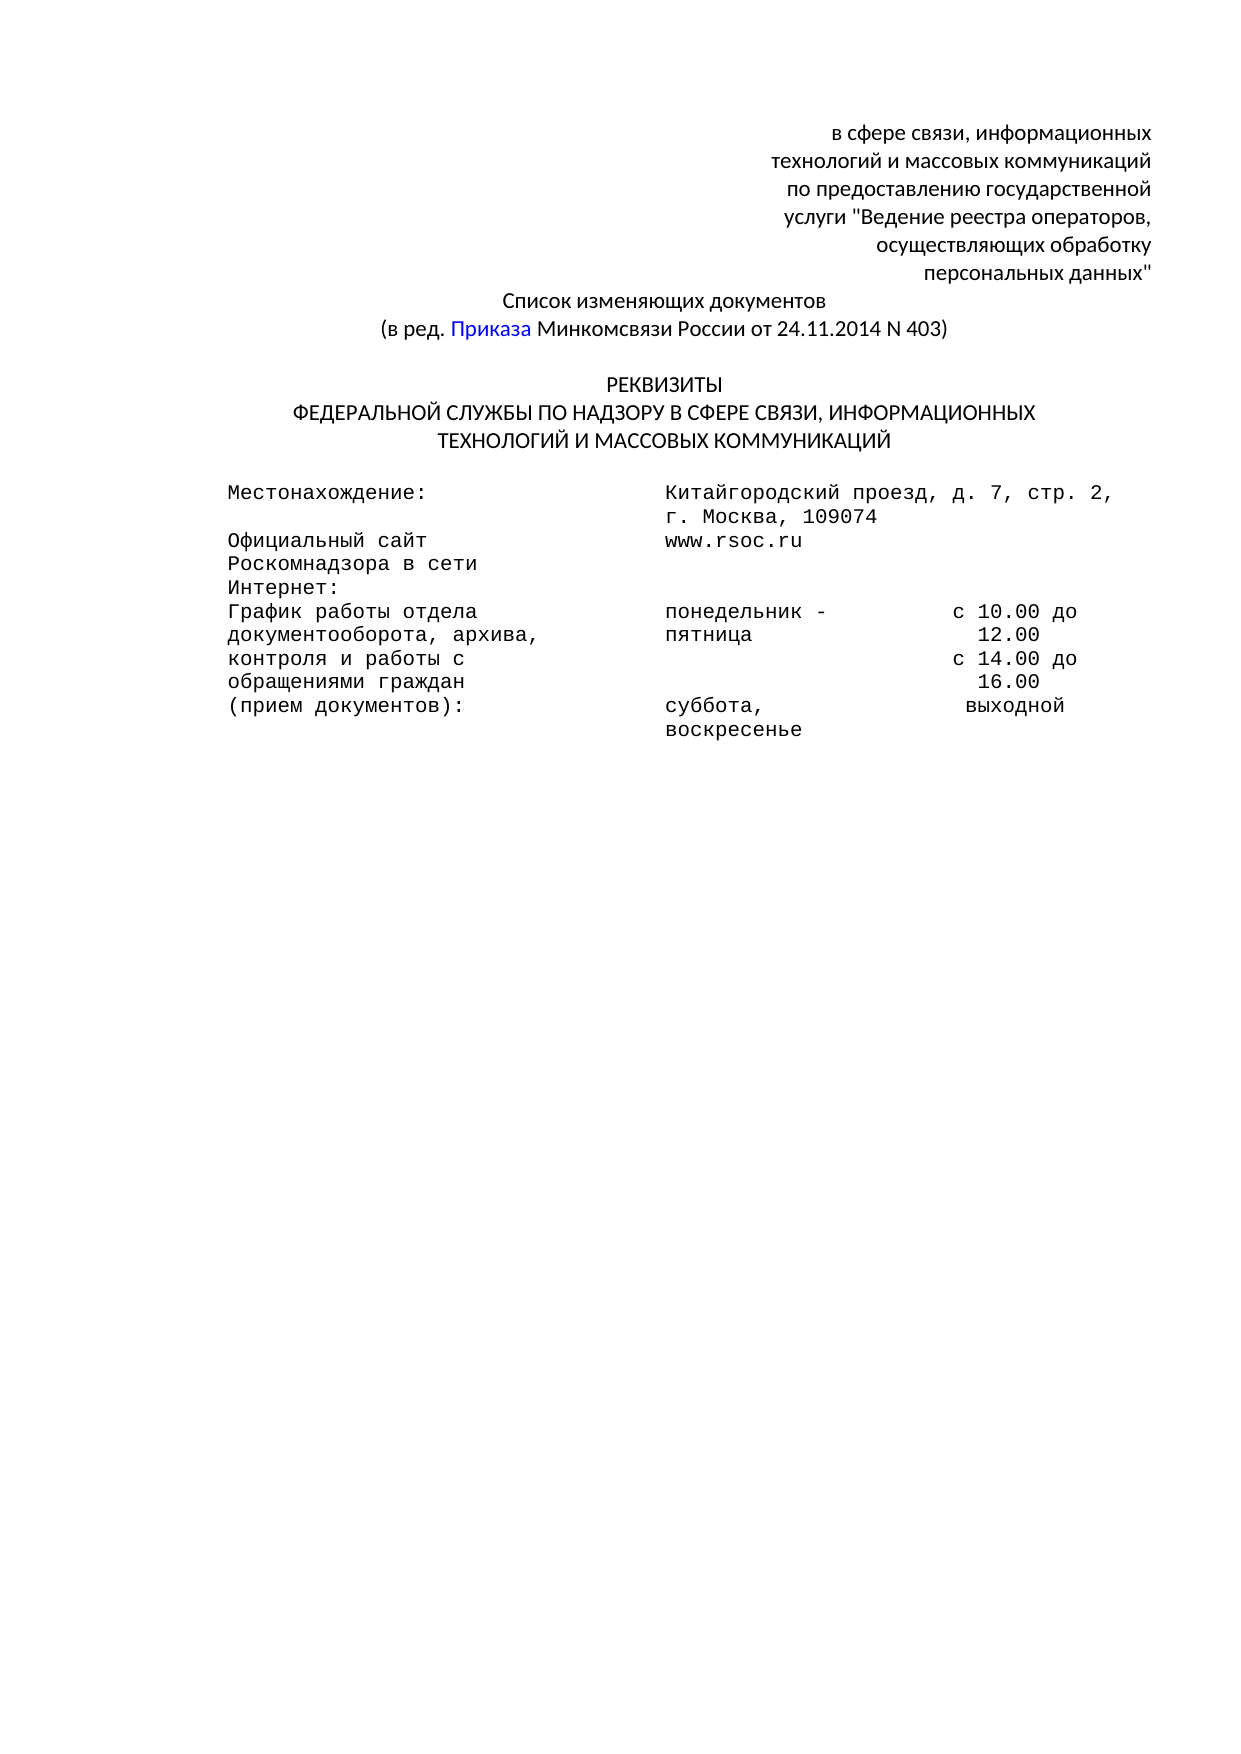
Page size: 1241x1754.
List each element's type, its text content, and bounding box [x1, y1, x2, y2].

text контроля и работы с с 14.00 до [177, 648, 1152, 672]
text технологий и массовых коммуникаций [177, 146, 1152, 174]
text (прием документов): суббота, выходной [177, 695, 1152, 719]
text по предоставлению государственной [177, 174, 1152, 202]
text Официальный сайт www.rsoc.ru [177, 530, 1152, 553]
text Интернет: [177, 577, 1152, 601]
text РЕКВИЗИТЫ [177, 370, 1152, 398]
text График работы отдела понедельник - с 10.00 до [177, 601, 1152, 624]
text Местонахождение: Китайгородский проезд, д. 7, стр. 2, [177, 482, 1152, 506]
text Список изменяющих документов [177, 286, 1152, 314]
text ФЕДЕРАЛЬНОЙ СЛУЖБЫ ПО НАДЗОРУ В СФЕРЕ СВЯЗИ, ИНФОРМАЦИОННЫХ [177, 398, 1152, 426]
text персональных данных" [177, 258, 1152, 286]
text обращениями граждан 16.00 [177, 672, 1152, 695]
text (в ред. Приказа Минкомсвязи России от 24.11.2014 N 403) [177, 314, 1152, 342]
text Роскомнадзора в сети [177, 553, 1152, 577]
text услуги "Ведение реестра операторов, [177, 202, 1152, 230]
text ТЕХНОЛОГИЙ И МАССОВЫХ КОММУНИКАЦИЙ [177, 426, 1152, 454]
text документооборота, архива, пятница 12.00 [177, 624, 1152, 648]
text осуществляющих обработку [177, 230, 1152, 258]
text воскресенье [177, 719, 1152, 742]
text в сфере связи, информационных [177, 118, 1152, 146]
text г. Москва, 109074 [177, 506, 1152, 530]
